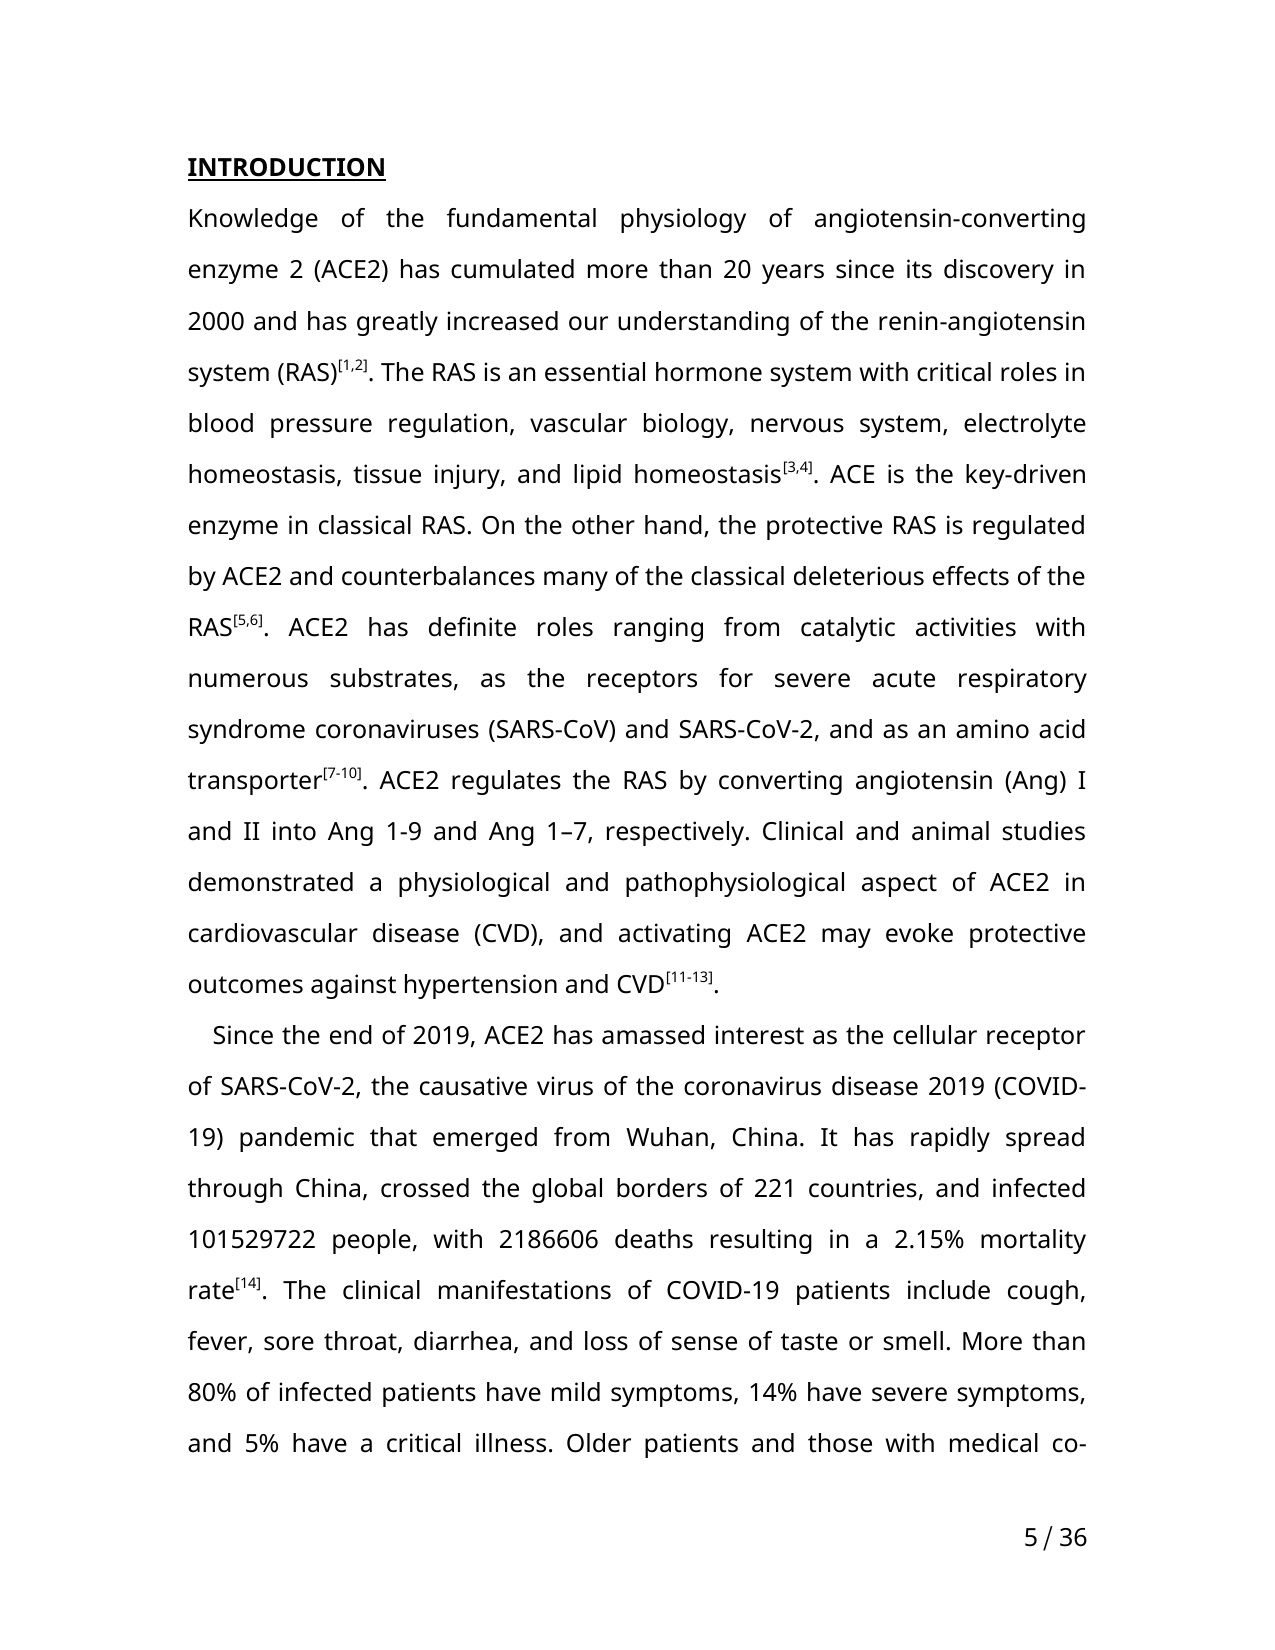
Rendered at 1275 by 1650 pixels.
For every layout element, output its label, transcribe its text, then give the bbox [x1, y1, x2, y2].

text INTRODUCTION [187, 150, 1087, 184]
text Knowledge of the fundamental physiology of angiotensin-converting enzyme 2 (ACE2) has cumulated more than 20 years since its discovery in 2000 and has greatly increased our understanding of the renin-angiotensin system (RAS)[1,2]. The RAS is an essential hormone system with critical roles in blood pressure regulation, vascular biology, nervous system, electrolyte homeostasis, tissue injury, and lipid homeostasis[3,4]. ACE is the key-driven enzyme in classical RAS. On the other hand, the protective RAS is regulated by ACE2 and counterbalances many of the classical deleterious effects of the RAS[5,6]. ACE2 has definite roles ranging from catalytic activities with numerous substrates, as the receptors for severe acute respiratory syndrome coronaviruses (SARS-CoV) and SARS-CoV-2, and as an amino acid transporter[7-10]. ACE2 regulates the RAS by converting angiotensin (Ang) I and II into Ang 1-9 and Ang 1–7, respectively. Clinical and animal studies demonstrated a physiological and pathophysiological aspect of ACE2 in cardiovascular disease (CVD), and activating ACE2 may evoke protective outcomes against hypertension and CVD[11-13]. [187, 201, 1087, 1001]
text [187, 1018, 1087, 1460]
